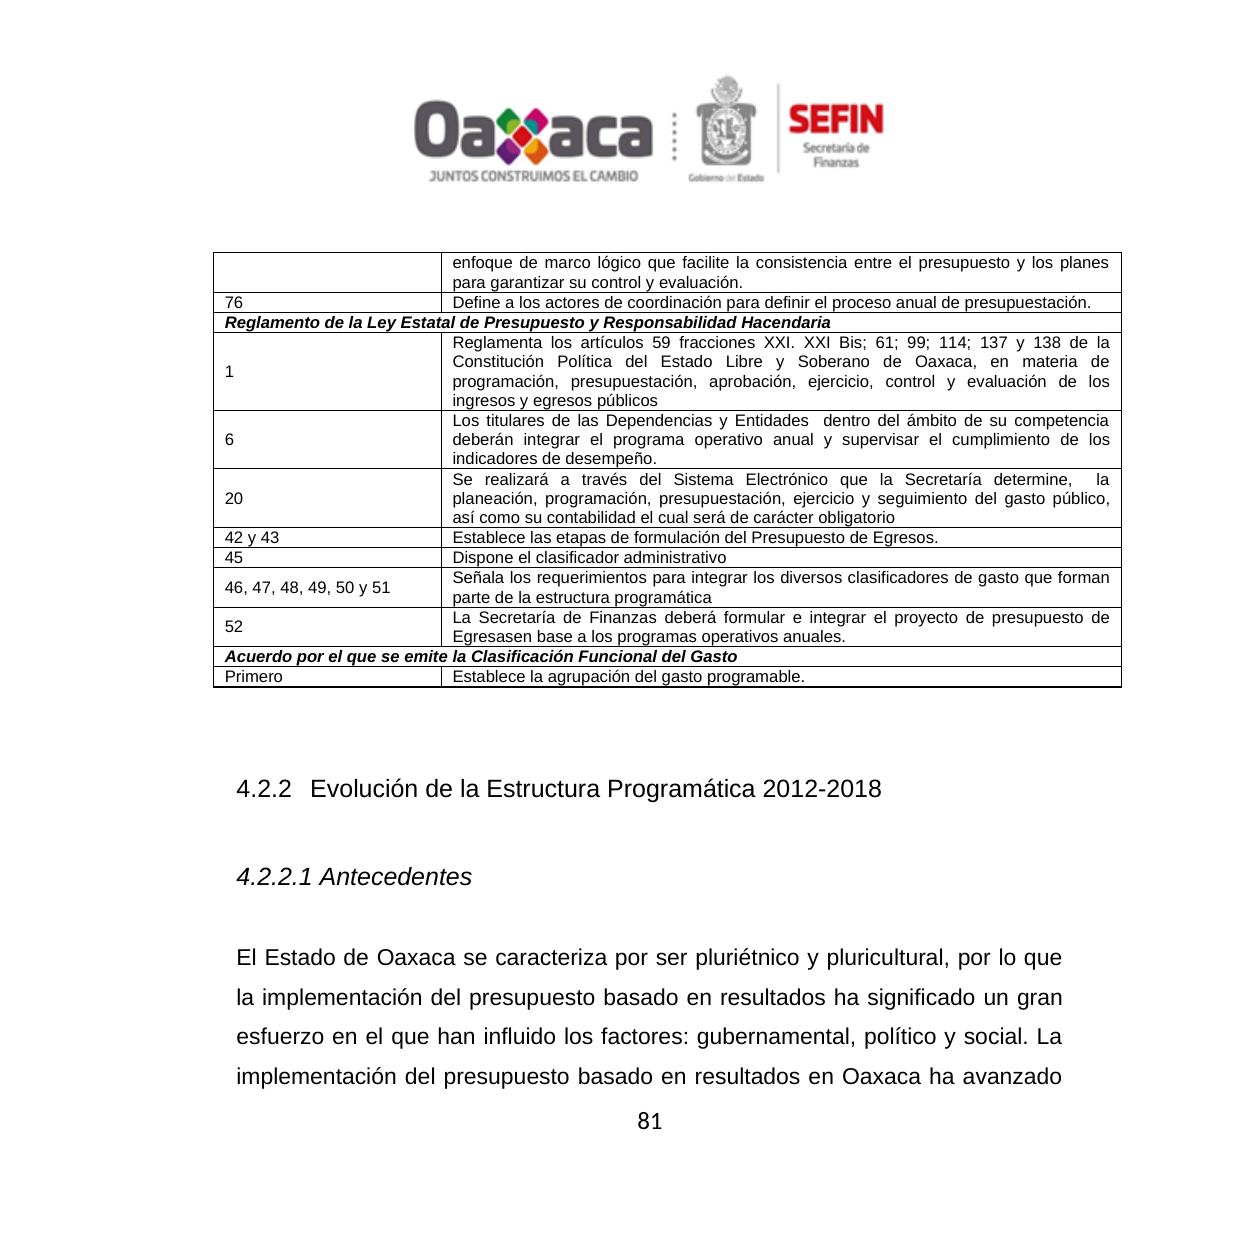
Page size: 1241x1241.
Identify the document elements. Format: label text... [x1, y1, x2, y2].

table_cell 76 [214, 293, 441, 312]
table_cell 46, 47, 48, 49, 50 y 51 [214, 568, 441, 607]
table_cell Establece la agrupación del gasto programable. [442, 667, 1121, 686]
table_cell La Secretaría de Finanzas deberá formular e integrar el proyecto de presupuesto de Egresasen base a los programas operativos anuales. [442, 608, 1121, 646]
table_cell Establece las etapas de formulación del Presupuesto de Egresos. [442, 528, 1121, 547]
table_cell Reglamento de la Ley Estatal de Presupuesto y Responsabilidad Hacendaria [214, 313, 1121, 332]
text 4.2.2.1 Antecedentes [236, 862, 1063, 891]
table_cell 42 y 43 [214, 528, 441, 547]
table_cell 45 [214, 548, 441, 567]
table_cell Acuerdo por el que se emite la Clasificación Funcional del Gasto [214, 647, 1121, 666]
table_cell Los titulares de las Dependencias y Entidades dentro del ámbito de su competencia deberán integrar el programa operativo anual y supervisar el cumplimiento de los indicadores de desempeño. [442, 411, 1121, 468]
table_cell Define a los actores de coordinación para definir el proceso anual de presupuestación. [442, 293, 1121, 312]
table_cell 20 [214, 469, 441, 527]
table_cell 6 [214, 411, 441, 468]
table_cell Señala los requerimientos para integrar los diversos clasificadores de gasto que forman parte de la estructura programática [442, 568, 1121, 607]
table_cell Reglamenta los artículos 59 fracciones XXI. XXI Bis; 61; 99; 114; 137 y 138 de la Constitución Política del Estado Libre y Soberano de Oaxaca, en materia de programación, presupuestación, aprobación, ejercicio, control y evaluación de los ingresos y egresos públicos [442, 333, 1121, 410]
list Evolución de la Estructura Programática 2012-2018 [236, 774, 1063, 802]
table_cell Primero [214, 667, 441, 686]
table_cell 75 [214, 253, 441, 292]
table_cell Se realizará a través del Sistema Electrónico que la Secretaría determine, la planeación, programación, presupuestación, ejercicio y seguimiento del gasto público, así como su contabilidad el cual será de carácter obligatorio [442, 469, 1121, 527]
table_cell Dispone el clasificador administrativo [442, 548, 1121, 567]
picture [408, 73, 891, 193]
table_cell 52 [214, 608, 441, 646]
table_cell 1 [214, 333, 441, 410]
